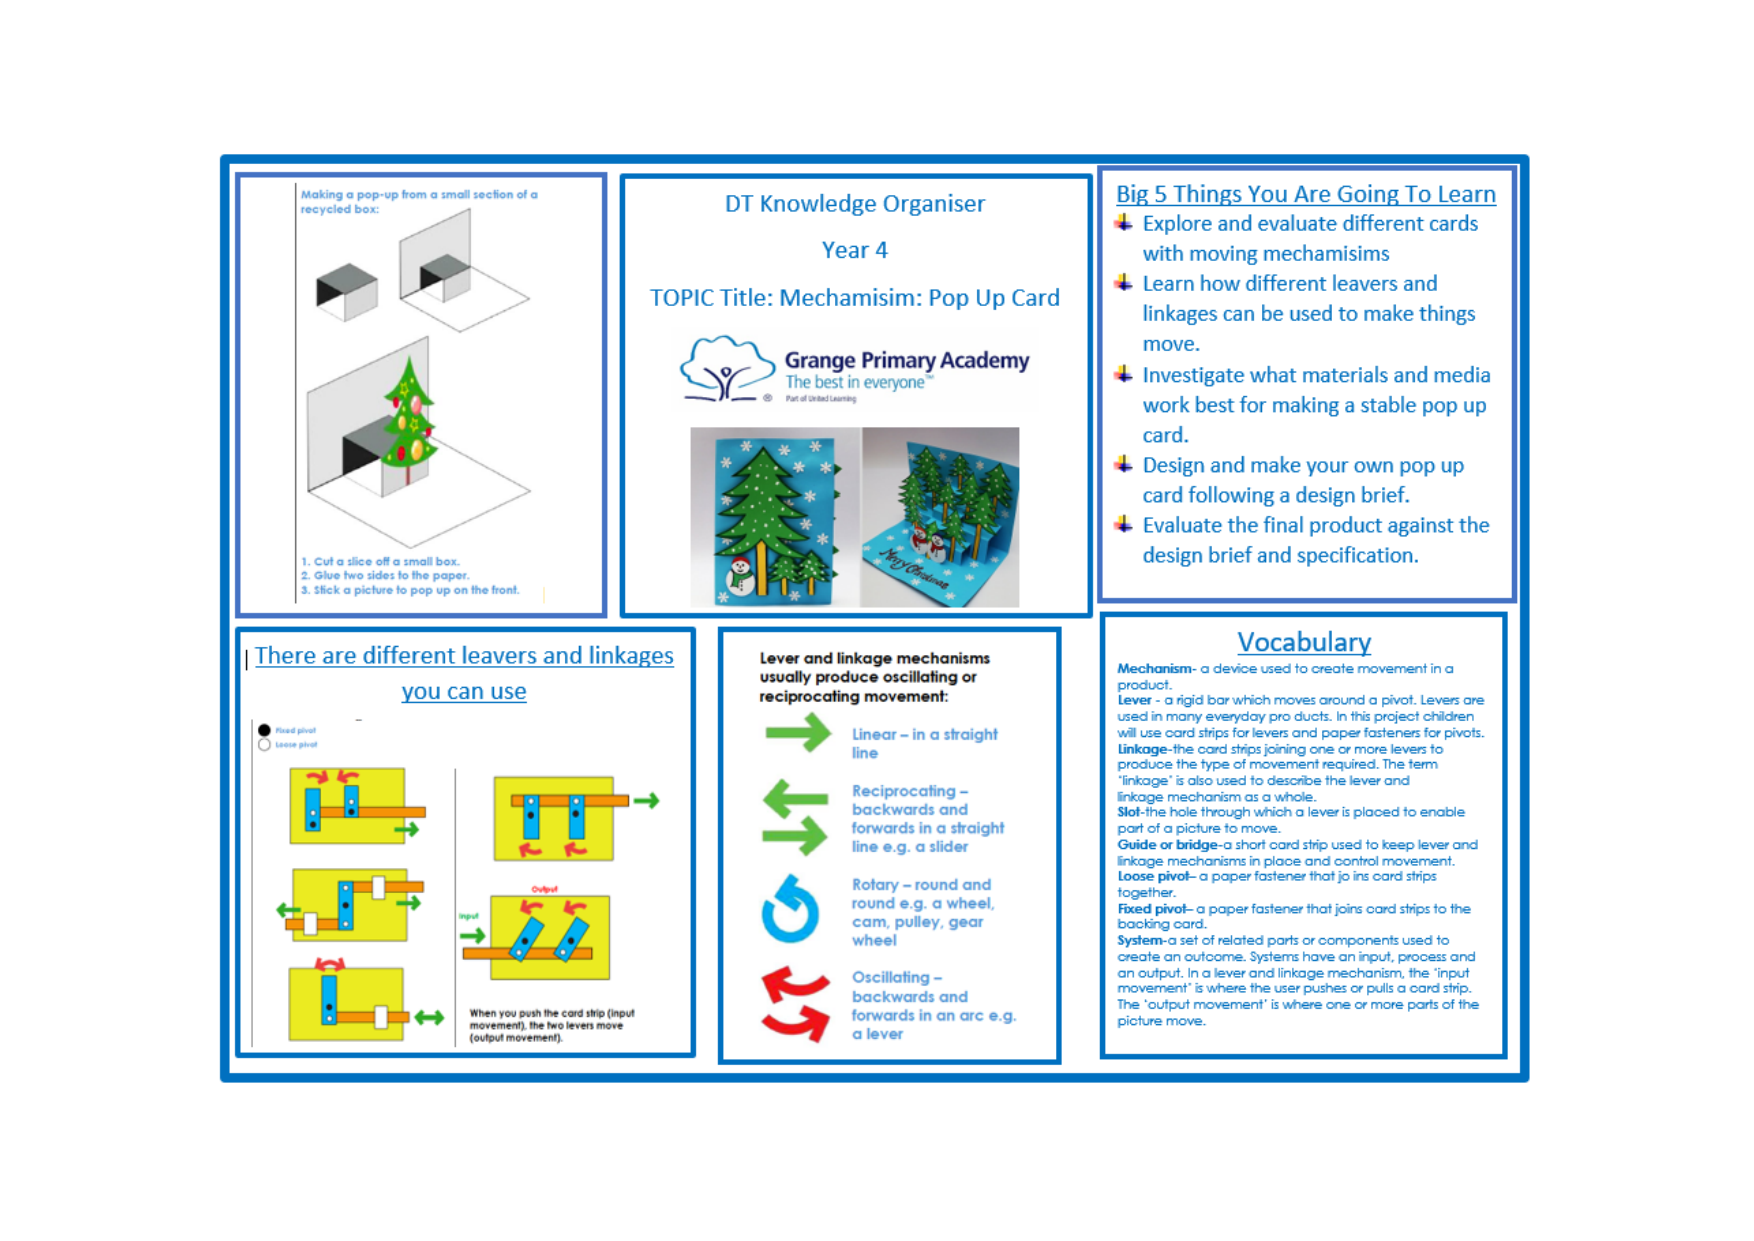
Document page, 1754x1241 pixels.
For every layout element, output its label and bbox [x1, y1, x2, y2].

picture [212, 150, 1542, 1091]
